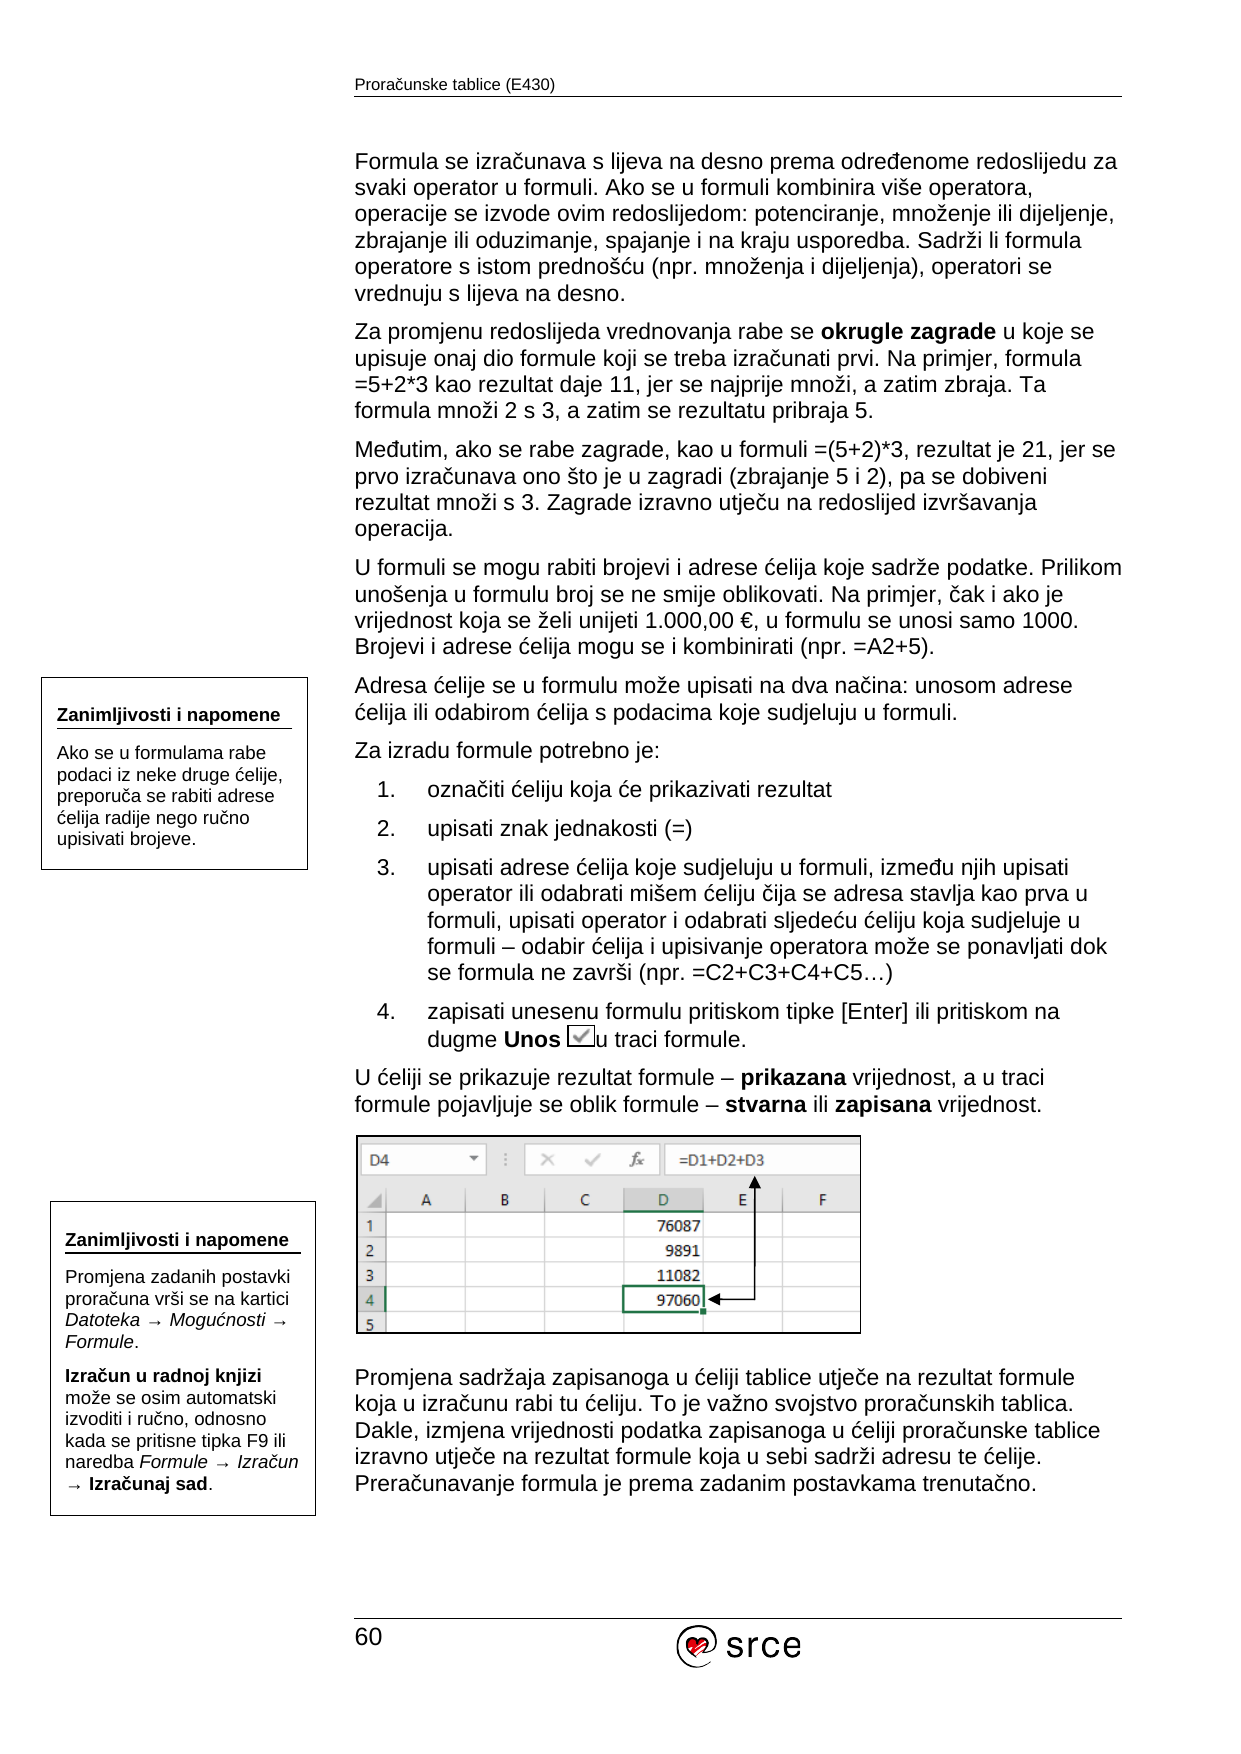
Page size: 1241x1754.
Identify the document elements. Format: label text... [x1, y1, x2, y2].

picture [569, 1026, 594, 1045]
text zapisati unesenu formulu pritiskom tipke [Enter] ili pritiskom na dugme Unos u traci formule. [396, 998, 1123, 1052]
picture [676, 1625, 800, 1668]
list označiti ćeliju koja će prikazivati rezultat [396, 776, 974, 802]
text U ćeliji se prikazuje rezultat formule – prikazana vrijednost, a u traci formule pojavljuje se oblik formule – stvarna ili zapisana vrijednost. [354, 1064, 1123, 1117]
text Za promjenu redoslijeda vrednovanja rabe se okrugle zagrade u koje se upisuje onaj dio formule koji se treba izračunati prvi. Na primjer, formula =5+2*3 kao rezultat daje 11, jer se najprije množi, a zatim zbraja. Ta formula množi 2 s 3, a zatim se rezultatu pribraja 5. [354, 318, 1123, 424]
text Promjena sadržaja zapisanoga u ćeliji tablice utječe na rezultat formule koja u izračunu rabi tu ćeliju. To je važno svojstvo proračunskih tablica. Dakle, izmjena vrijednosti podatka zapisanoga u ćeliji proračunske tablice izravno utječe na rezultat formule koja u sebi sadrži adresu te ćelije. Preračunavanje formula je prema zadanim postavkama trenutačno. [354, 1364, 1123, 1496]
text upisati adrese ćelija koje sudjeluju u formuli, između njih upisati operator ili odabrati mišem ćeliju čija se adresa stavlja kao prva u formuli, upisati operator i odabrati sljedeću ćeliju koja sudjeluje u formuli – odabir ćelija i upisivanje operatora može se ponavljati dok se formula ne završi (npr. =C2+C3+C4+C5…) [396, 854, 1123, 986]
text U formuli se mogu rabiti brojevi i adrese ćelija koje sadrže podatke. Prilikom unošenja u formulu broj se ne smije oblikovati. Na primjer, čak i ako je vrijednost koja se želi unijeti 1.000,00 €, u formulu se unosi samo 1000. Brojevi i adrese ćelija mogu se i kombinirati (npr. =A2+5). [354, 554, 1123, 659]
text Za izradu formule potrebno je: [354, 737, 1123, 764]
text upisati znak jednakosti (=) [396, 815, 1123, 841]
text Formula se izračunava s lijeva na desno prema određenome redoslijedu za svaki operator u formuli. Ako se u formuli kombinira više operatora, operacije se izvode ovim redoslijedom: potenciranje, množenje ili dijeljenje, zbrajanje ili oduzimanje, spajanje i na kraju usporedba. Sadrži li formula operatore s istom prednošću (npr. množenja i dijeljenja), operatori se vrednuju s lijeva na desno. [354, 148, 1123, 306]
text Adresa ćelije se u formulu može upisati na dva načina: unosom adrese ćelija ili odabirom ćelija s podacima koje sudjeluju u formuli. [354, 672, 1123, 725]
picture [358, 1137, 860, 1332]
text Međutim, ako se rabe zagrade, kao u formuli =(5+2)*3, rezultat je 21, jer se prvo izračunava ono što je u zagradi (zbrajanje 5 i 2), pa se dobiveni rezultat množi s 3. Zagrade izravno utječu na redoslijed izvršavanja operacija. [354, 436, 1123, 542]
